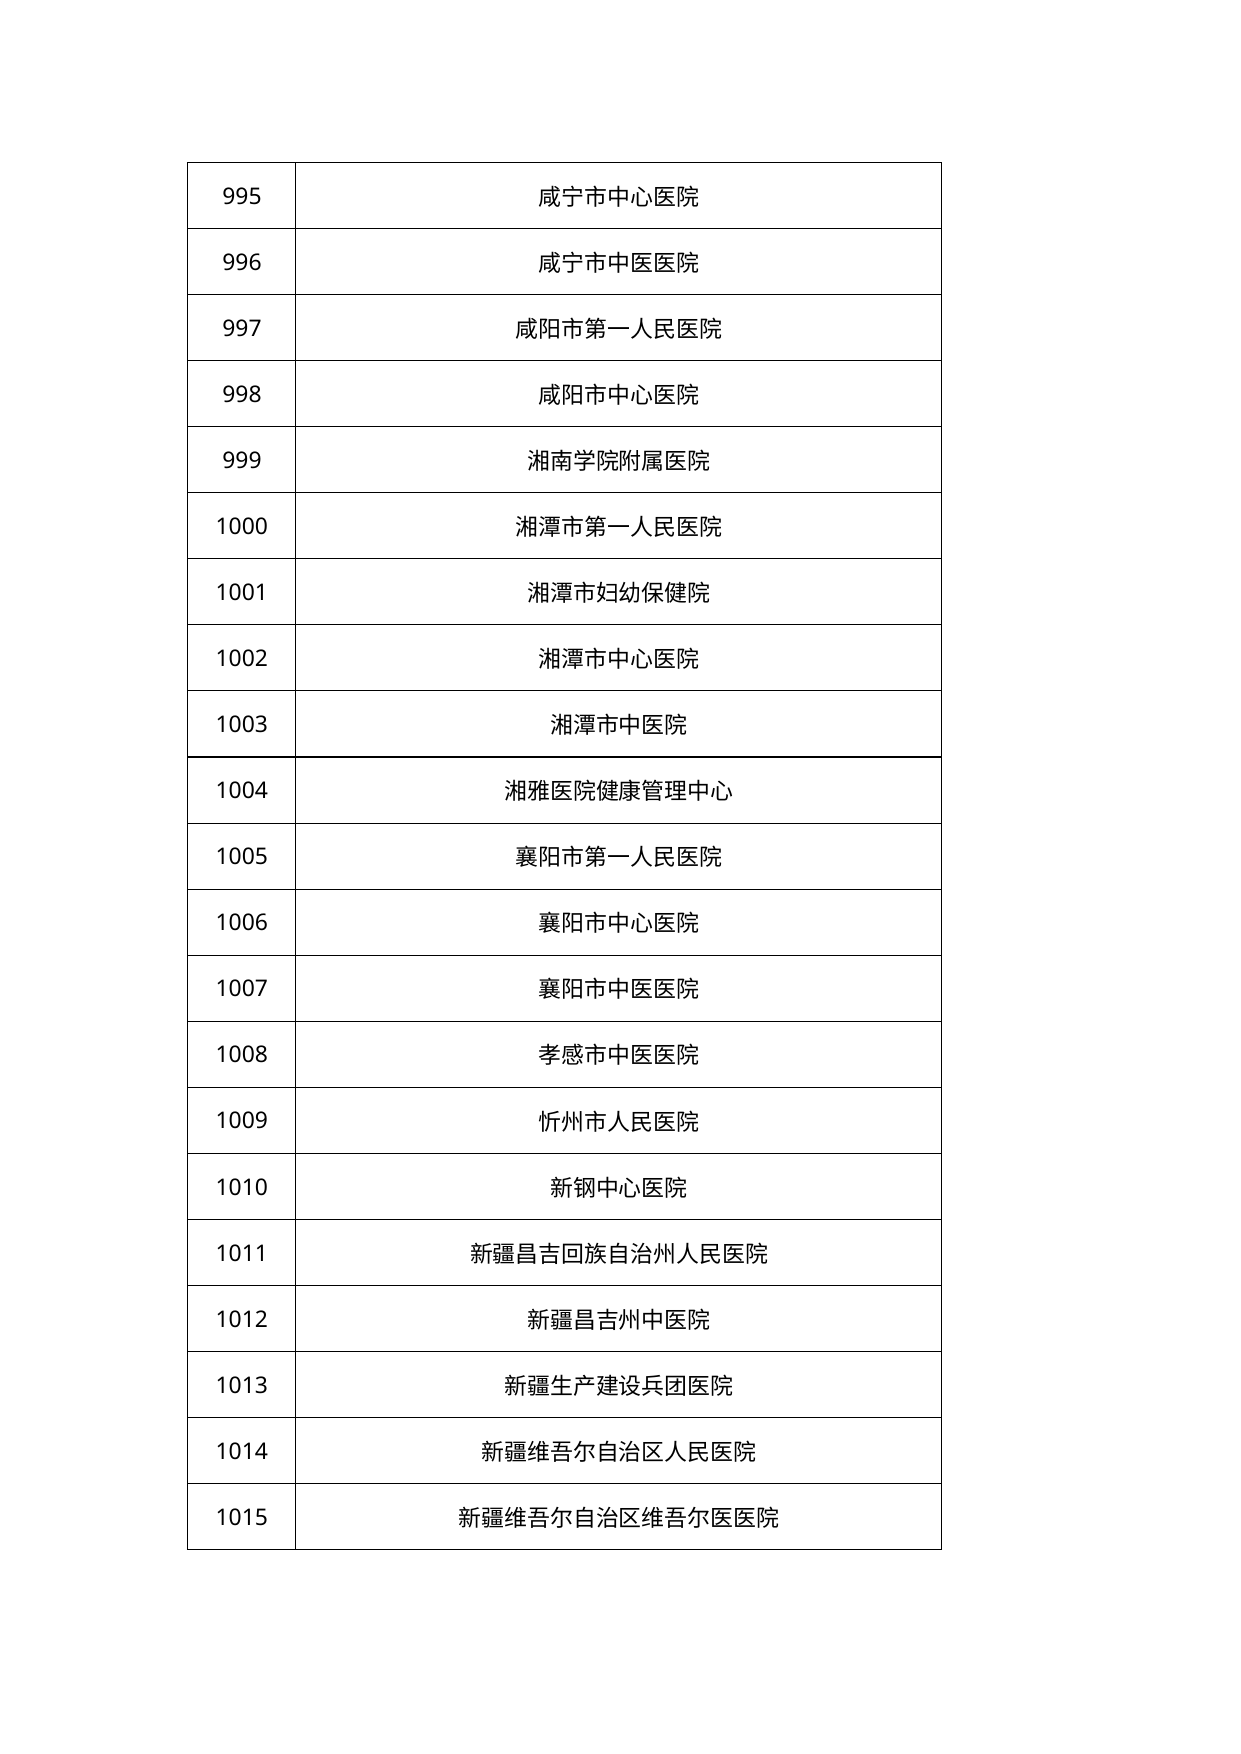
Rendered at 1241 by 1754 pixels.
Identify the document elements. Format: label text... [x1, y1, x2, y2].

table_cell 1010 [188, 1154, 295, 1219]
table_cell 湘南学院附属医院 [296, 427, 941, 492]
table_cell 1011 [188, 1220, 295, 1285]
table_cell 1009 [188, 1088, 295, 1153]
table_cell 襄阳市中医医院 [296, 956, 941, 1021]
table_cell 1015 [188, 1484, 295, 1549]
table_cell 咸阳市中心医院 [296, 361, 941, 426]
table_cell 湘潭市中医院 [296, 691, 941, 756]
table_cell 1008 [188, 1022, 295, 1087]
table_cell 襄阳市第一人民医院 [296, 824, 941, 888]
table_cell 新疆维吾尔自治区人民医院 [296, 1418, 941, 1483]
table_cell 咸宁市中心医院 [296, 163, 941, 228]
table_cell 1007 [188, 956, 295, 1021]
table_cell 1012 [188, 1286, 295, 1351]
table_cell 湘雅医院健康管理中心 [296, 758, 941, 822]
table_cell 997 [188, 295, 295, 360]
table_cell 襄阳市中心医院 [296, 890, 941, 954]
table_cell 995 [188, 163, 295, 228]
table_cell 1014 [188, 1418, 295, 1483]
table_cell 忻州市人民医院 [296, 1088, 941, 1153]
table_cell 1006 [188, 890, 295, 954]
table_cell 1001 [188, 559, 295, 624]
table_cell 新疆昌吉回族自治州人民医院 [296, 1220, 941, 1285]
table_cell 998 [188, 361, 295, 426]
table_cell 湘潭市妇幼保健院 [296, 559, 941, 624]
table_cell 1000 [188, 493, 295, 558]
table_cell 1005 [188, 824, 295, 888]
table_cell 999 [188, 427, 295, 492]
table_cell 1004 [188, 758, 295, 822]
table_cell 湘潭市第一人民医院 [296, 493, 941, 558]
table_cell 咸阳市第一人民医院 [296, 295, 941, 360]
table_cell 1003 [188, 691, 295, 756]
table_cell 咸宁市中医医院 [296, 229, 941, 294]
table_cell 孝感市中医医院 [296, 1022, 941, 1087]
table_cell 996 [188, 229, 295, 294]
table_cell 新疆维吾尔自治区维吾尔医医院 [296, 1484, 941, 1549]
table_cell 1002 [188, 625, 295, 690]
table_cell 新钢中心医院 [296, 1154, 941, 1219]
table_cell 1013 [188, 1352, 295, 1417]
table_cell 新疆生产建设兵团医院 [296, 1352, 941, 1417]
table_cell 新疆昌吉州中医院 [296, 1286, 941, 1351]
table_cell 湘潭市中心医院 [296, 625, 941, 690]
